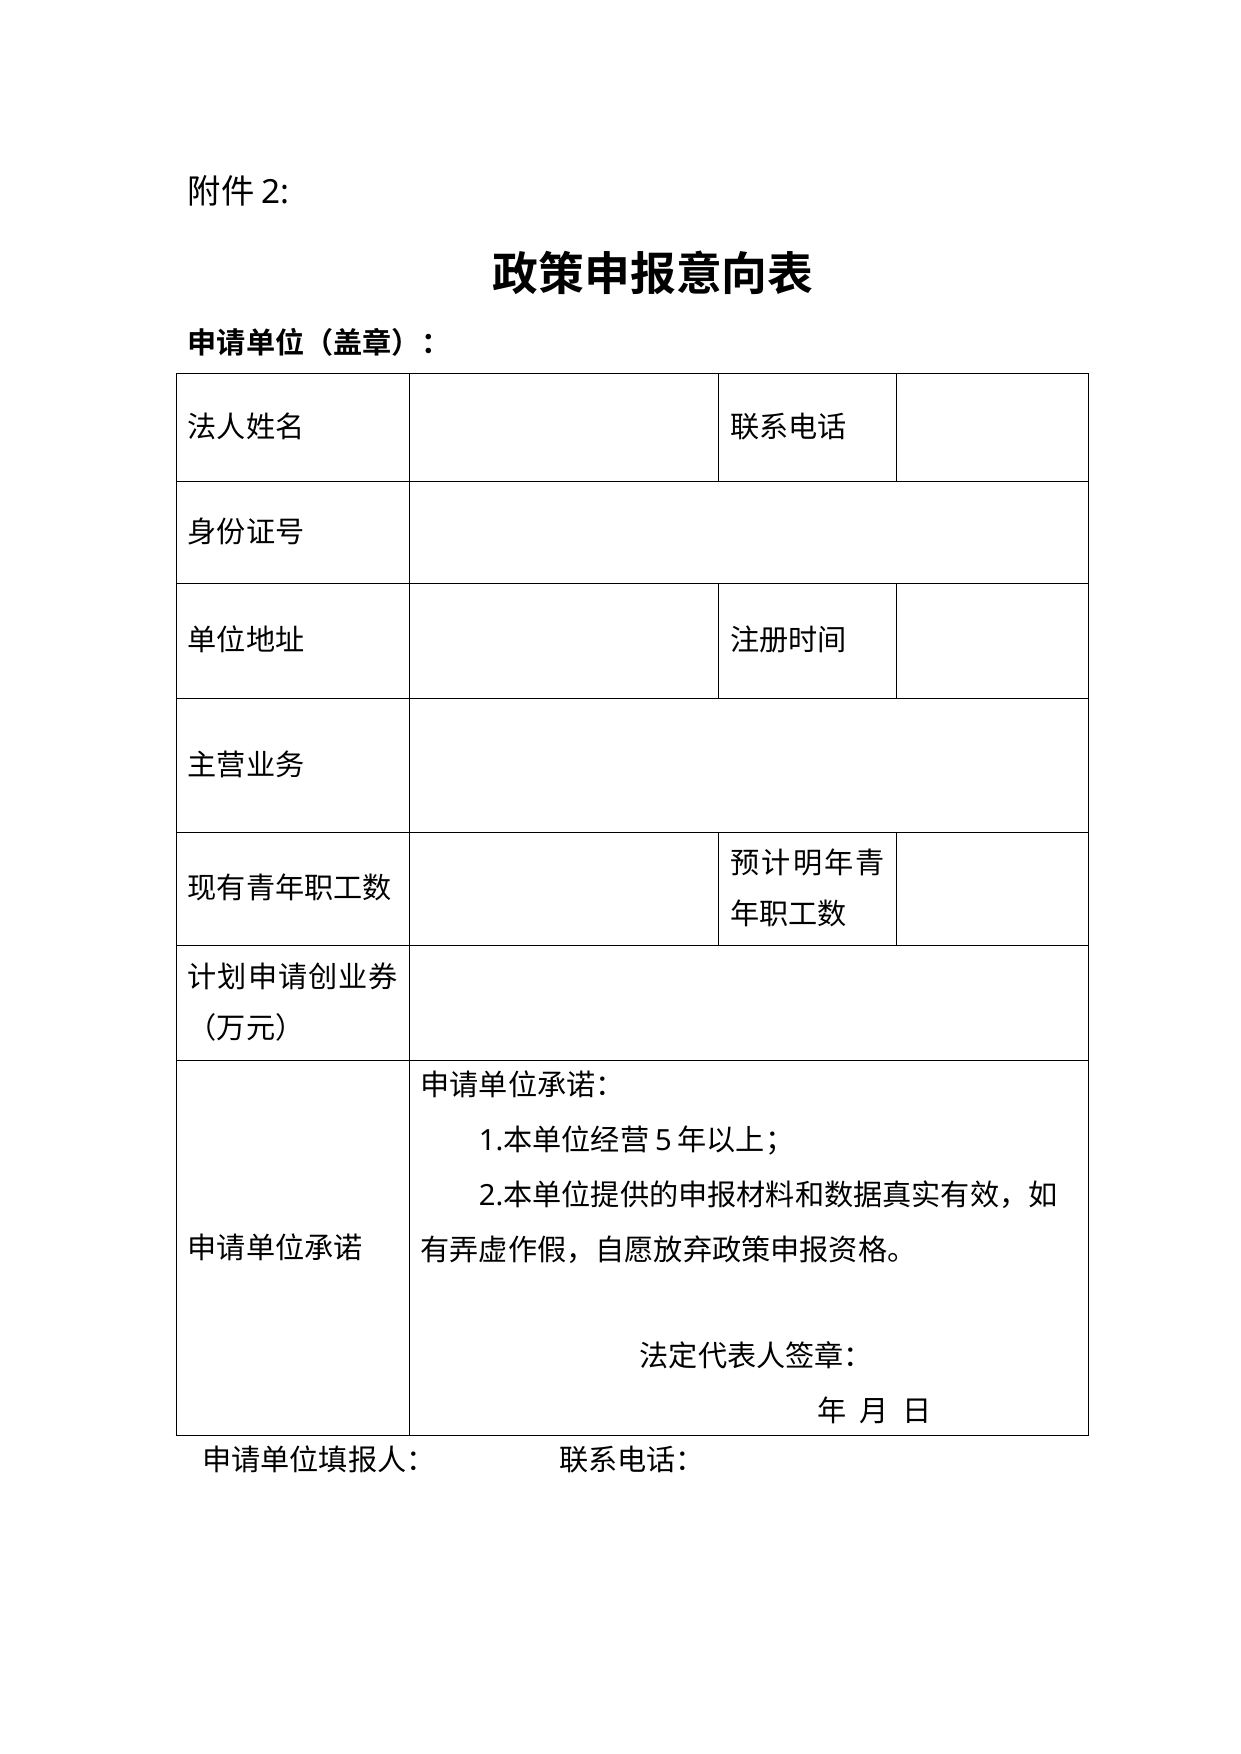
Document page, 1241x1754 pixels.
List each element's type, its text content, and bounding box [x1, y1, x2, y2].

table_cell [410, 946, 1088, 1060]
table_cell [410, 482, 1088, 583]
table_cell [410, 833, 718, 944]
table_header 法人姓名 [177, 374, 409, 481]
table_cell [410, 584, 718, 697]
text 申请单位（盖章）： [187, 320, 1053, 362]
table_cell 身份证号 [177, 482, 409, 583]
table_cell 申请单位承诺 [177, 1061, 409, 1435]
table_cell 主营业务 [177, 699, 409, 832]
table_header [897, 374, 1088, 481]
table_cell 注册时间 [719, 584, 896, 697]
text 申请单位填报人： 联系电话： [187, 1436, 1053, 1478]
table_cell 计划申请创业券（万元） [177, 946, 409, 1060]
table_cell [410, 699, 1088, 832]
table_header 联系电话 [719, 374, 896, 481]
table_cell 单位地址 [177, 584, 409, 697]
table_cell 预计明年青年职工数 [719, 833, 896, 944]
table_cell 申请单位承诺： 1.本单位经营5年以上； 2.本单位提供的申报材料和数据真实有效，如有弄虚作假，自愿放弃政策申报资格。 法定代表人签章： 年 月 日 [410, 1061, 1088, 1435]
text 附件2: [187, 164, 1053, 213]
table_cell 现有青年职工数 [177, 833, 409, 944]
table_cell [897, 833, 1088, 944]
text 政策申报意向表 [187, 237, 1053, 303]
table_header [410, 374, 718, 481]
table_cell [897, 584, 1088, 697]
